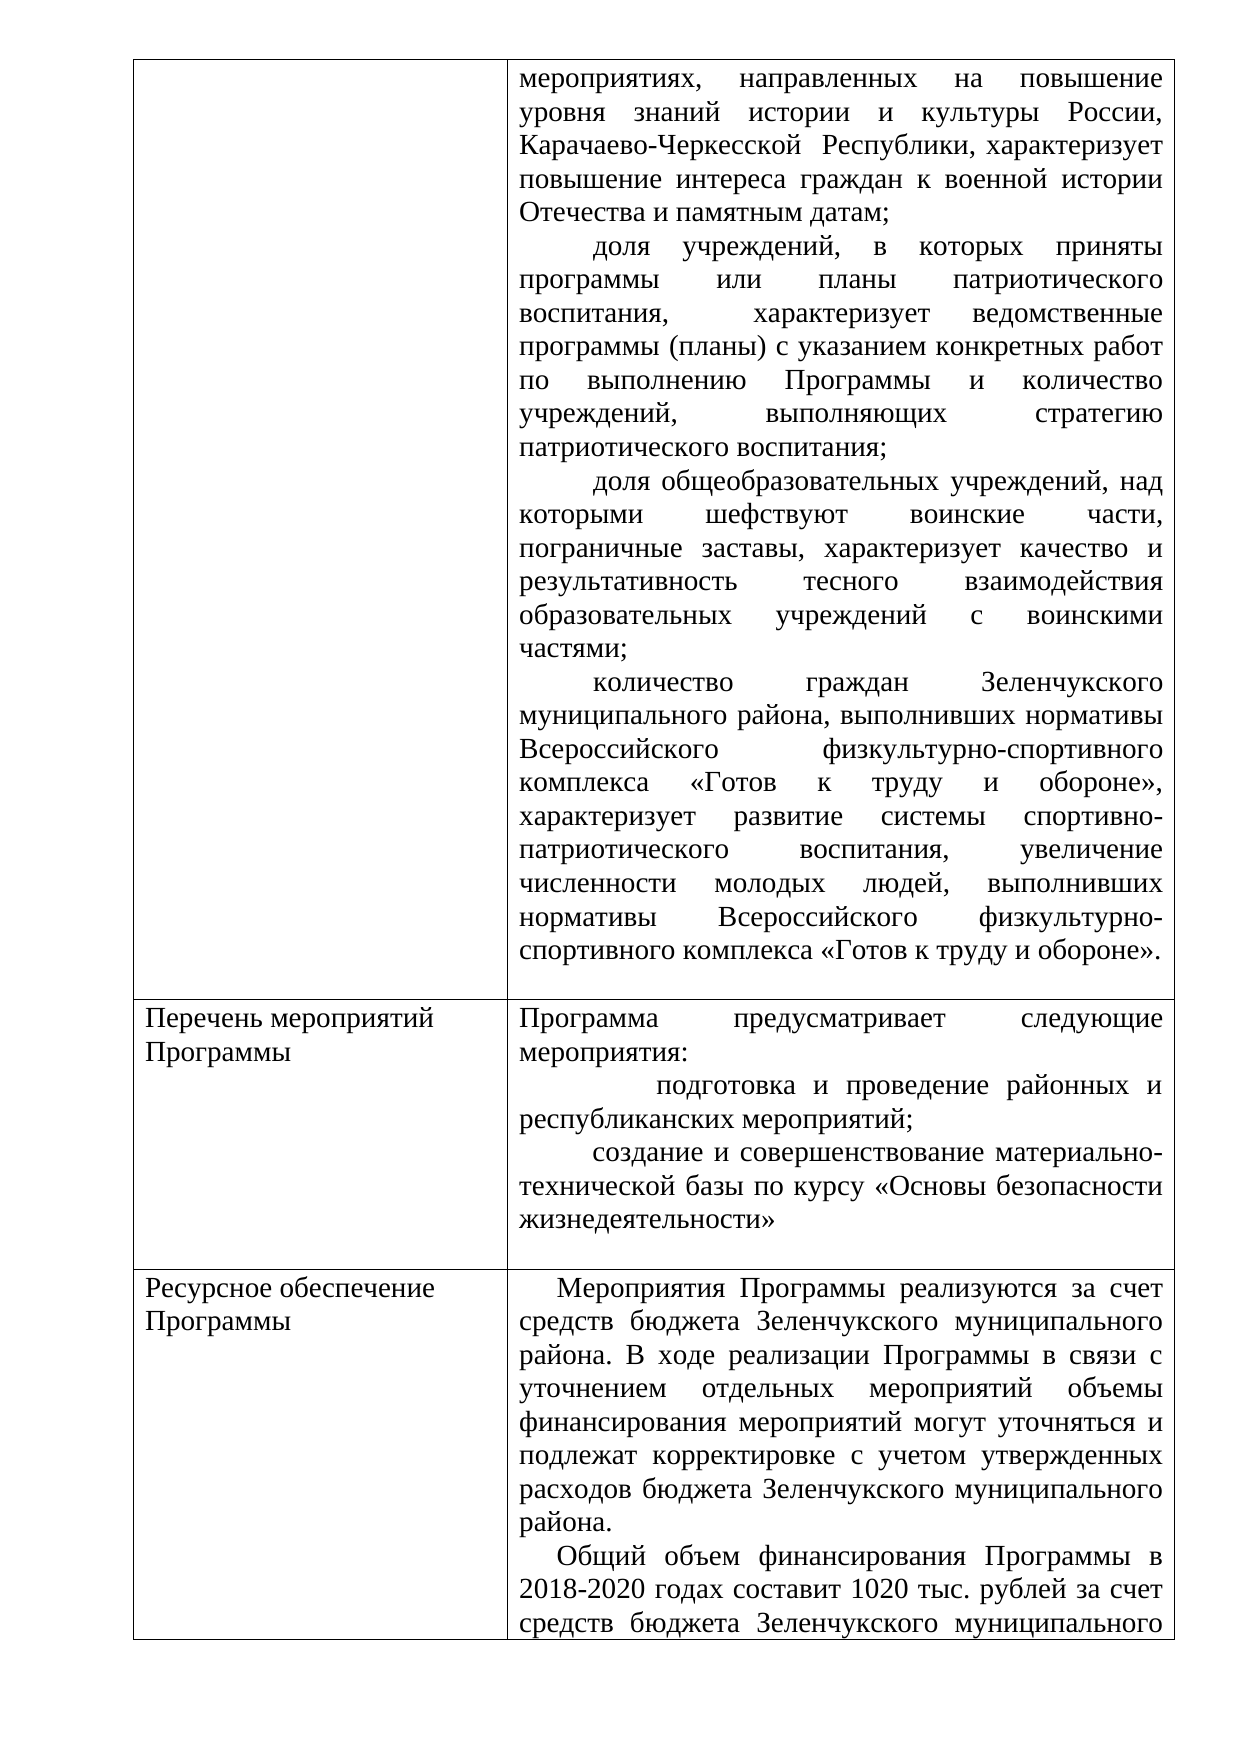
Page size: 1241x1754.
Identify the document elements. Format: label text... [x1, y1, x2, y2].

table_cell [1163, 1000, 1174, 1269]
table_cell Перечень мероприятий Программы [134, 1000, 507, 1269]
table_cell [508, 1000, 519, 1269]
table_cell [508, 1270, 1174, 1639]
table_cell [134, 1270, 507, 1639]
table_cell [134, 60, 507, 999]
